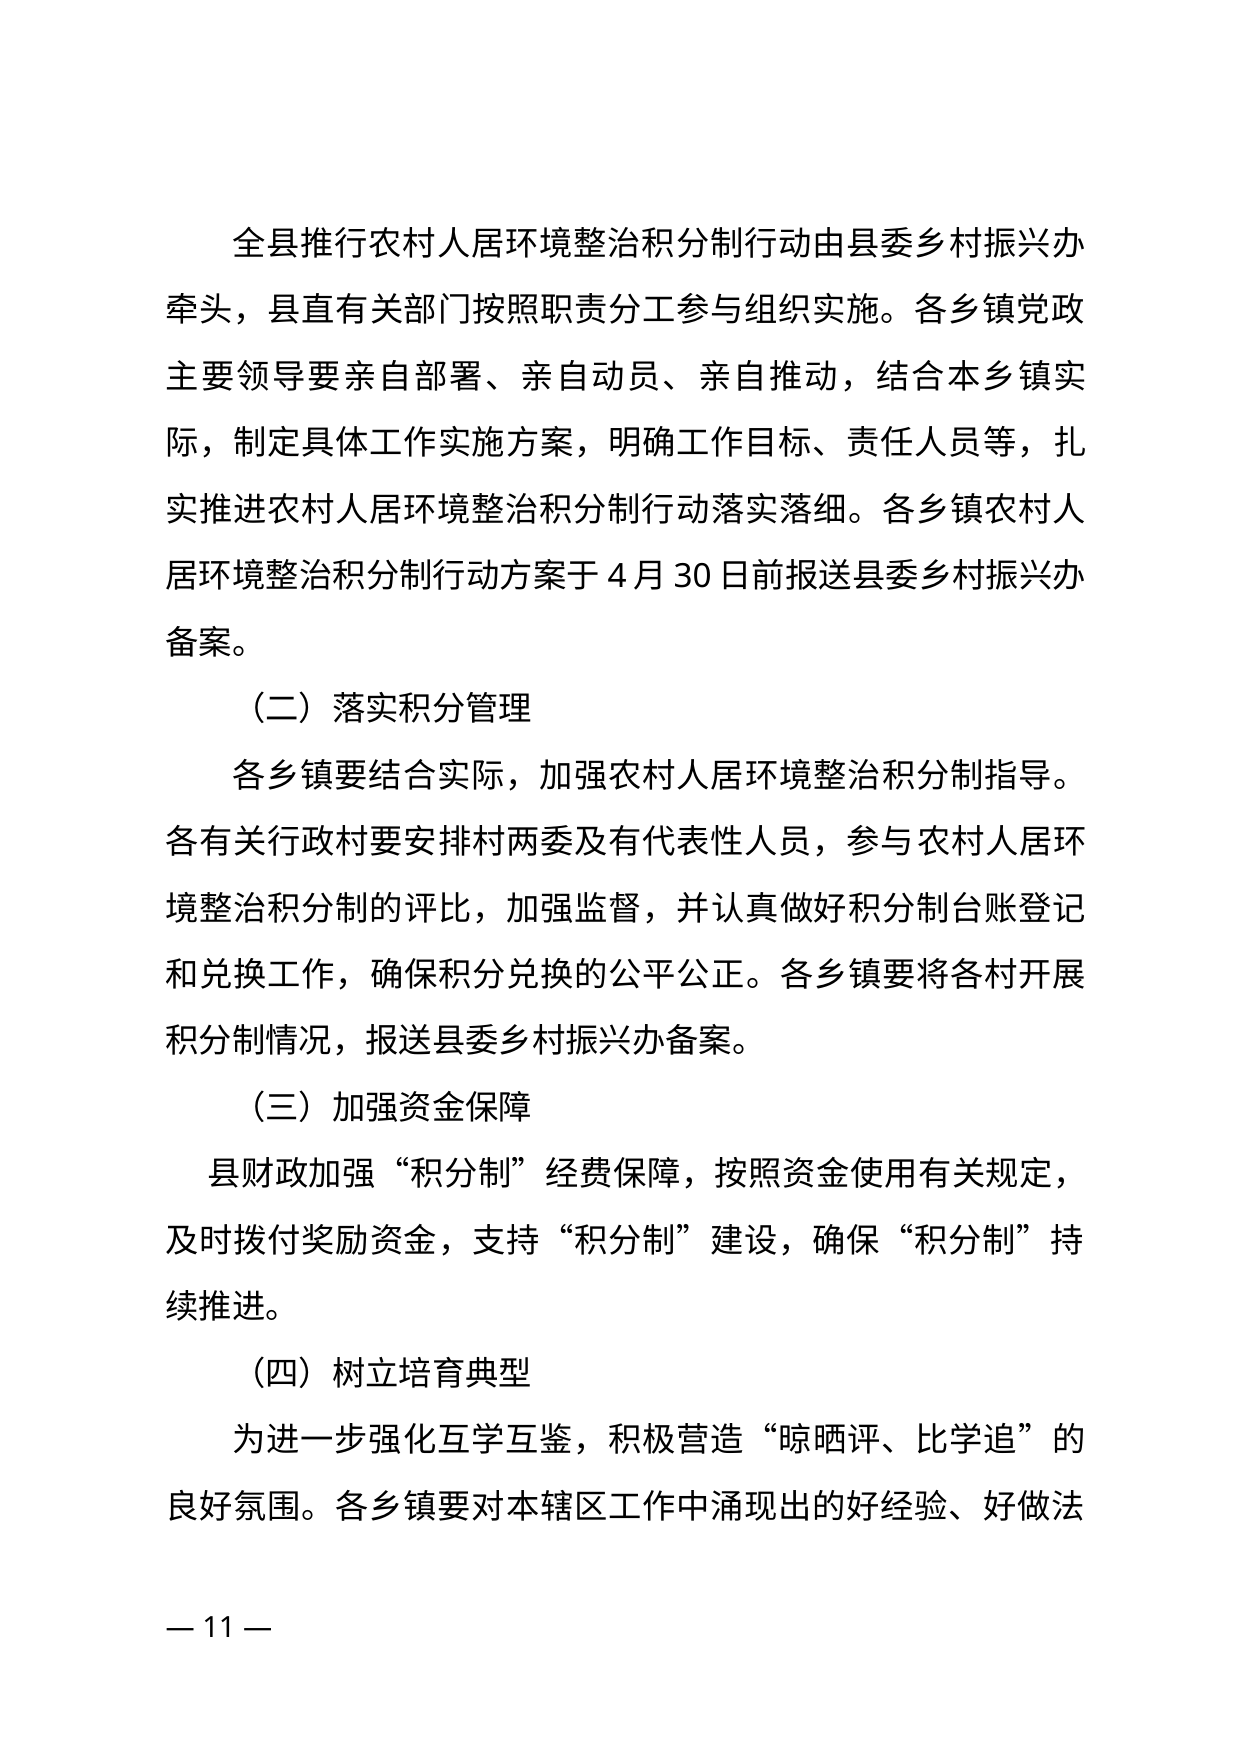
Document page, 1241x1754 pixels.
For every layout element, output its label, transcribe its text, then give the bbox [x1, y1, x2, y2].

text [165, 1404, 1087, 1537]
text 县财政加强“积分制”经费保障，按照资金使用有关规定，及时拨付奖励资金，支持“积分制”建设，确保“积分制”持续推进。 [165, 1138, 1087, 1337]
text 各乡镇要结合实际，加强农村人居环境整治积分制指导。各有关行政村要安排村两委及有代表性人员，参与农村人居环境整治积分制的评比，加强监督，并认真做好积分制台账登记和兑换工作，确保积分兑换的公平公正。各乡镇要将各村开展积分制情况，报送县委乡村振兴办备案。 [165, 739, 1087, 1072]
text （二）落实积分管理 [165, 673, 1087, 739]
text 全县推行农村人居环境整治积分制行动由县委乡村振兴办牵头，县直有关部门按照职责分工参与组织实施。各乡镇党政主要领导要亲自部署、亲自动员、亲自推动，结合本乡镇实际，制定具体工作实施方案，明确工作目标、责任人员等，扎实推进农村人居环境整治积分制行动落实落细。各乡镇农村人居环境整治积分制行动方案于4月30日前报送县委乡村振兴办备案。 [165, 208, 1087, 673]
text （三）加强资金保障 [165, 1072, 1087, 1138]
text （四）树立培育典型 [165, 1337, 1087, 1404]
